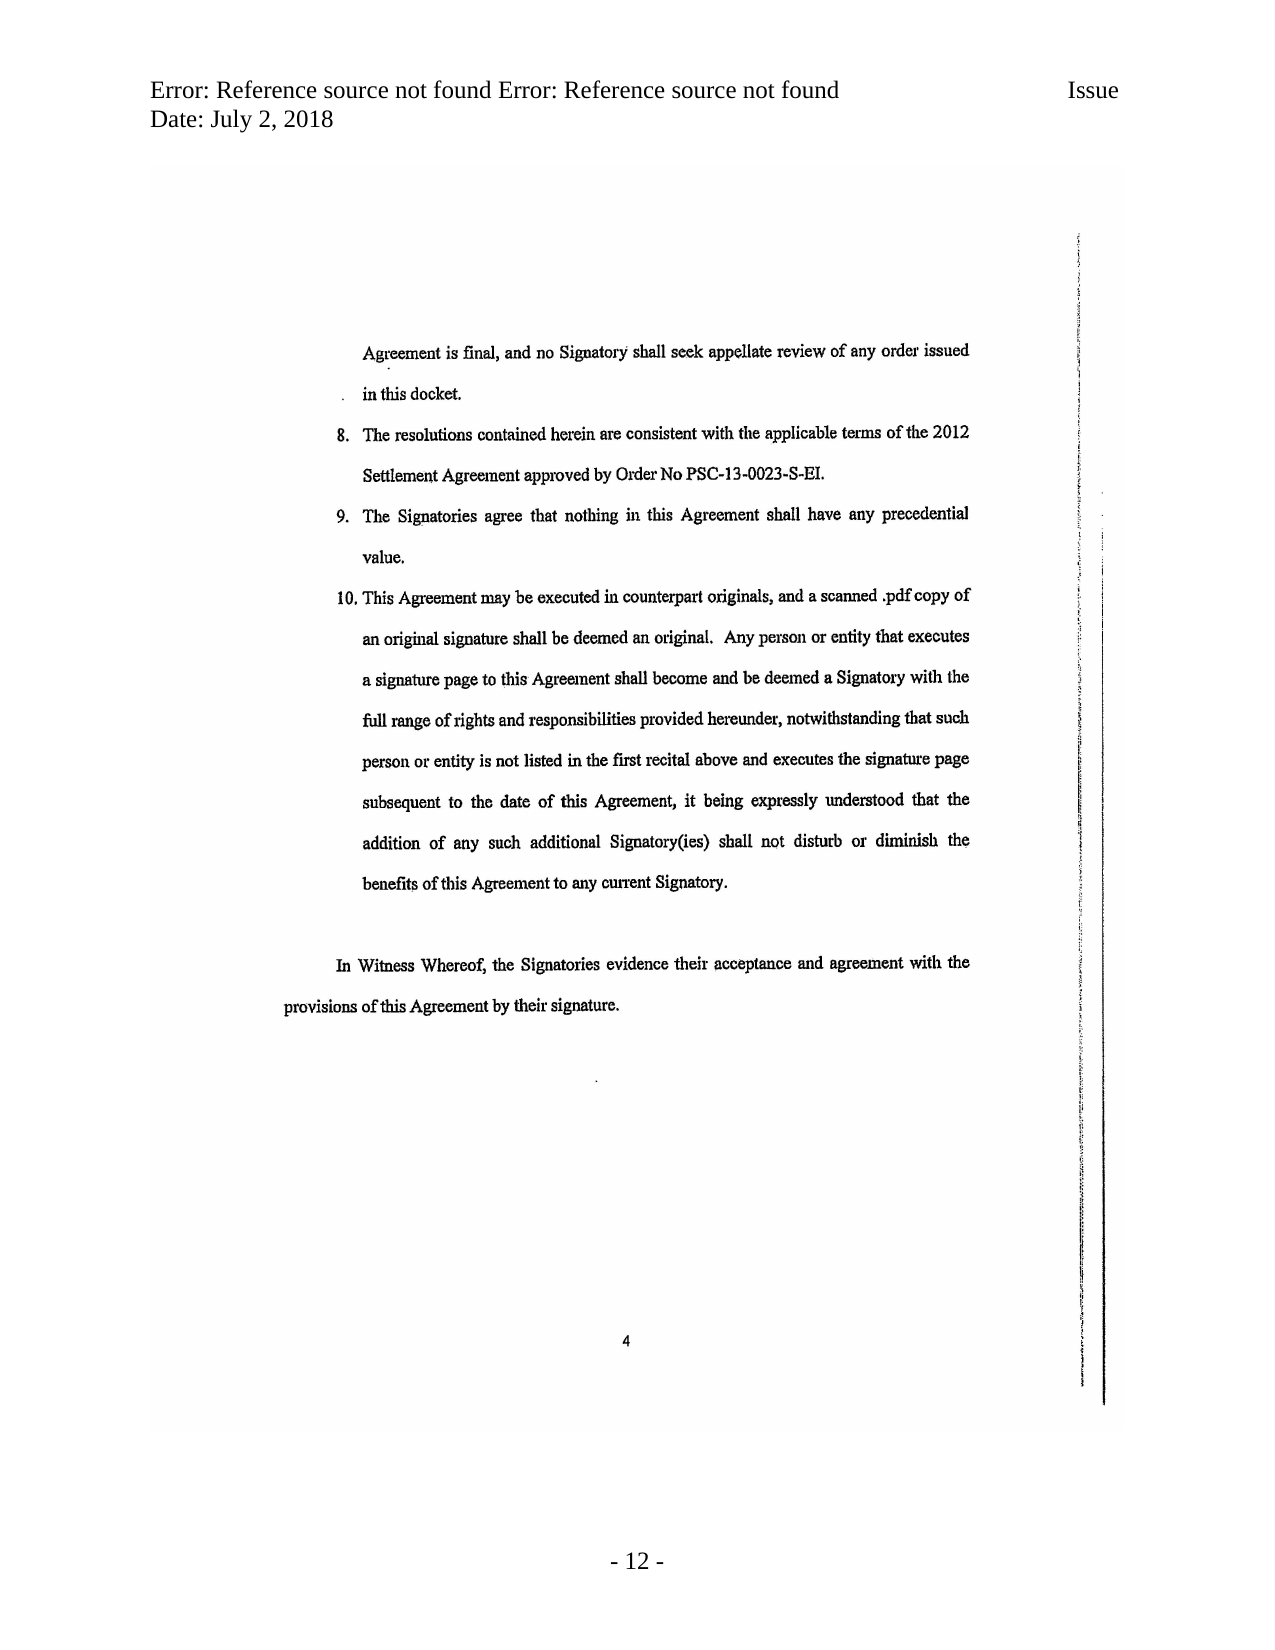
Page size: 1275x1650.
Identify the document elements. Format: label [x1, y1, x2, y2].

picture [150, 165, 1125, 1431]
